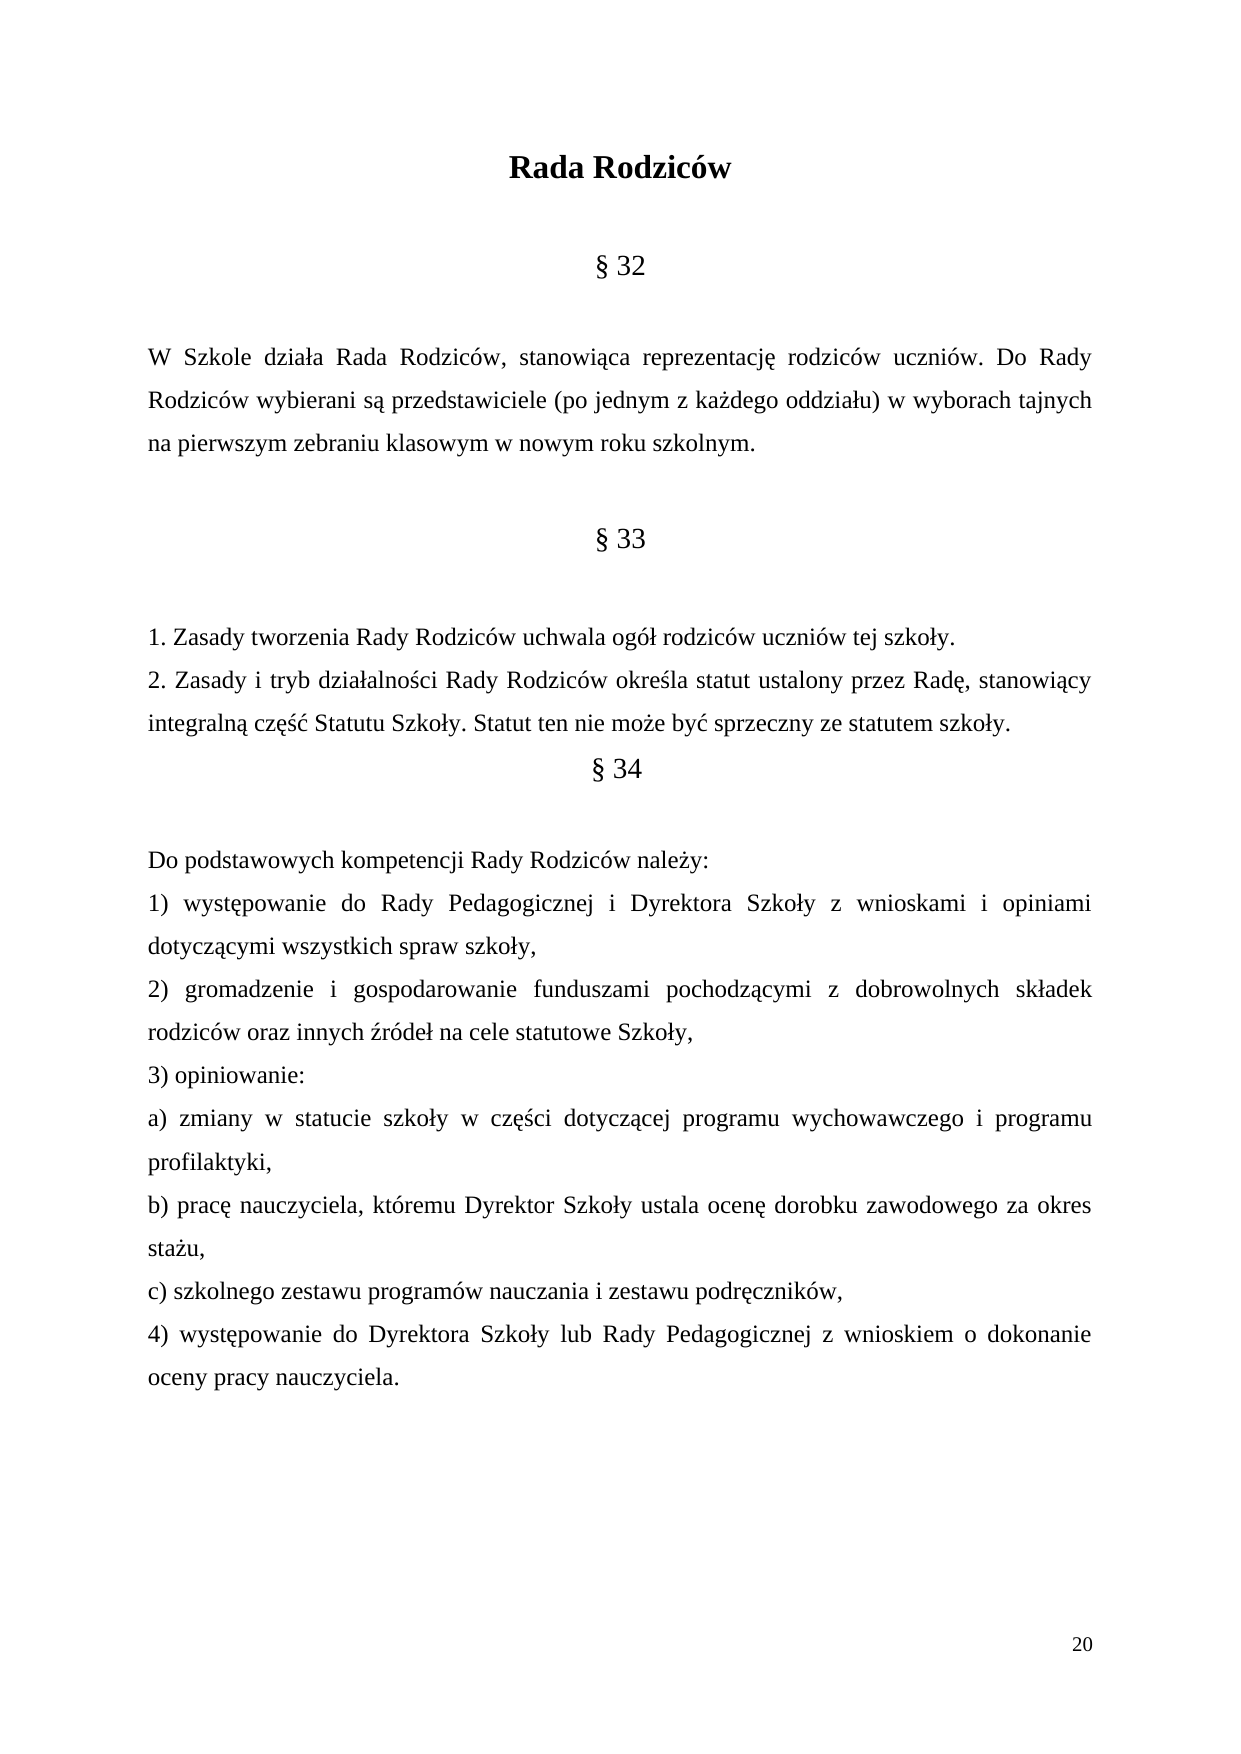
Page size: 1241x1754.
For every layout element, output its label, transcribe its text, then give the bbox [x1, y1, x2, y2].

text 4) występowanie do Dyrektora Szkoły lub Rady Pedagogicznej z wnioskiem o dokonanie oceny pracy nauczyciela. [148, 1319, 1093, 1391]
text b) pracę nauczyciela, któremu Dyrektor Szkoły ustala ocenę dorobku zawodowego za okres stażu, [148, 1190, 1093, 1262]
text a) zmiany w statucie szkoły w części dotyczącej programu wychowawczego i programu profilaktyki, [148, 1103, 1093, 1175]
text Do podstawowych kompetencji Rady Rodziców należy: [148, 845, 1093, 873]
text 3) opiniowanie: [148, 1060, 1093, 1089]
text § 33 [148, 521, 1093, 555]
text 2) gromadzenie i gospodarowanie funduszami pochodzącymi z dobrowolnych składek rodziców oraz innych źródeł na cele statutowe Szkoły, [148, 974, 1093, 1046]
text 1) występowanie do Rady Pedagogicznej i Dyrektora Szkoły z wnioskami i opiniami dotyczącymi wszystkich spraw szkoły, [148, 888, 1093, 960]
text W Szkole działa Rada Rodziców, stanowiąca reprezentację rodziców uczniów. Do Rady Rodziców wybierani są przedstawiciele (po jednym z każdego oddziału) w wyborach tajnych na pierwszym zebraniu klasowym w nowym roku szkolnym. [148, 342, 1093, 457]
text 2. Zasady i tryb działalności Rady Rodziców określa statut ustalony przez Radę, stanowiący integralną część Statutu Szkoły. Statut ten nie może być sprzeczny ze statutem szkoły. [148, 665, 1093, 737]
text c) szkolnego zestawu programów nauczania i zestawu podręczników, [148, 1276, 1093, 1305]
text § 32 [148, 248, 1093, 282]
text § 34 [591, 751, 1093, 785]
text Rada Rodziców [148, 148, 1093, 186]
text 1. Zasady tworzenia Rady Rodziców uchwala ogół rodziców uczniów tej szkoły. [148, 622, 1093, 651]
